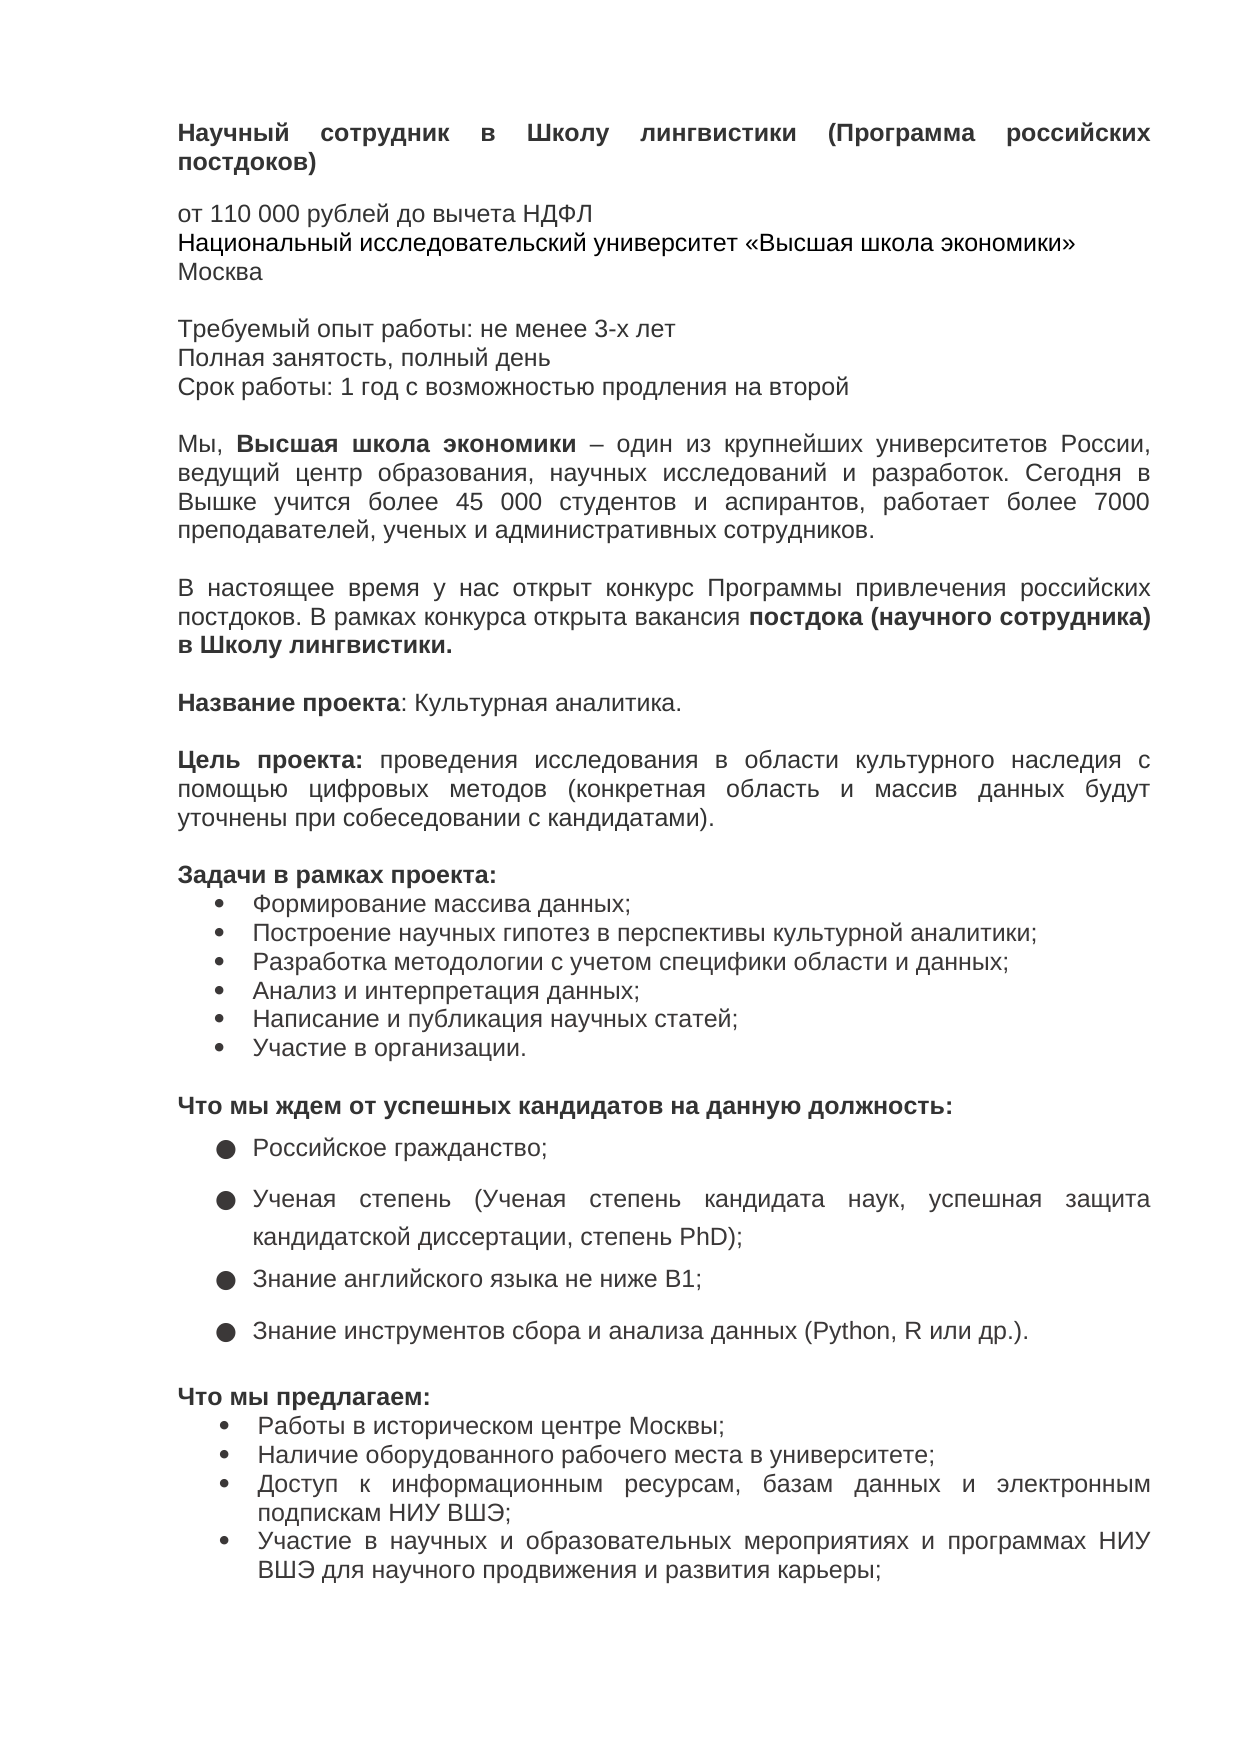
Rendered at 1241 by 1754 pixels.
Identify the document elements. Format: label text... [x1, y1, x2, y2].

text Цель проекта: проведения исследования в области культурного наследия с помощью цифровых методов (конкретная область и массив данных будут уточнены при собеседовании с кандидатами). [177, 745, 1152, 832]
text Полная занятость, полный день [177, 343, 1152, 372]
text Что мы ждем от успешных кандидатов на данную должность: [177, 1091, 1152, 1120]
list Знание инструментов сбора и анализа данных (Python, R или др.). [215, 1302, 1152, 1353]
list Разработка методологии с учетом специфики области и данных; [215, 947, 1152, 976]
text В настоящее время у нас открыт конкурс Программы привлечения российских постдоков. В рамках конкурса открыта вакансия постдока (научного сотрудника) в Школу лингвистики. [177, 573, 1152, 659]
text от 110 000 рублей до вычета НДФЛ [177, 199, 1152, 228]
list Ученая степень (Ученая степень кандидата наук, успешная защита кандидатской диссертации, степень PhD); [215, 1171, 1152, 1251]
text Срок работы: 1 год с возможностью продления на второй [177, 372, 1152, 400]
list Построение научных гипотез в перспективы культурной аналитики; [215, 918, 1152, 947]
list Наличие оборудованного рабочего места в университете; [220, 1440, 1152, 1469]
text Научный сотрудник в Школу лингвистики (Программа российских постдоков) [177, 118, 1152, 176]
text Требуемый опыт работы: не менее 3-х лет [177, 314, 1152, 343]
text Мы, Высшая школа экономики – один из крупнейших университетов России, ведущий центр образования, научных исследований и разработок. Сегодня в Вышке учится более 45 000 студентов и аспирантов, работает более 7000 преподавателей, ученых и административных сотрудников. [177, 429, 1152, 544]
list Работы в историческом центре Москвы; [220, 1411, 1152, 1440]
text Москва [177, 257, 1152, 285]
list Российское гражданство; [215, 1120, 1152, 1171]
list Доступ к информационным ресурсам, базам данных и электронным подпискам НИУ ВШЭ; [220, 1469, 1152, 1526]
text Задачи в рамках проекта: [177, 860, 1152, 889]
list Знание английского языка не ниже B1; [215, 1251, 1152, 1302]
list Участие в организации. [215, 1033, 1152, 1062]
text Название проекта: Культурная аналитика. [177, 688, 1152, 717]
list Написание и публикация научных статей; [215, 1004, 1152, 1033]
text Что мы предлагаем: [177, 1382, 1152, 1411]
list Формирование массива данных; [215, 889, 1152, 918]
list Участие в научных и образовательных мероприятиях и программах НИУ ВШЭ для научного продвижения и развития карьеры; [220, 1526, 1152, 1584]
text Национальный исследовательский университет «Высшая школа экономики» [177, 228, 1152, 257]
list Анализ и интерпретация данных; [215, 976, 1152, 1004]
